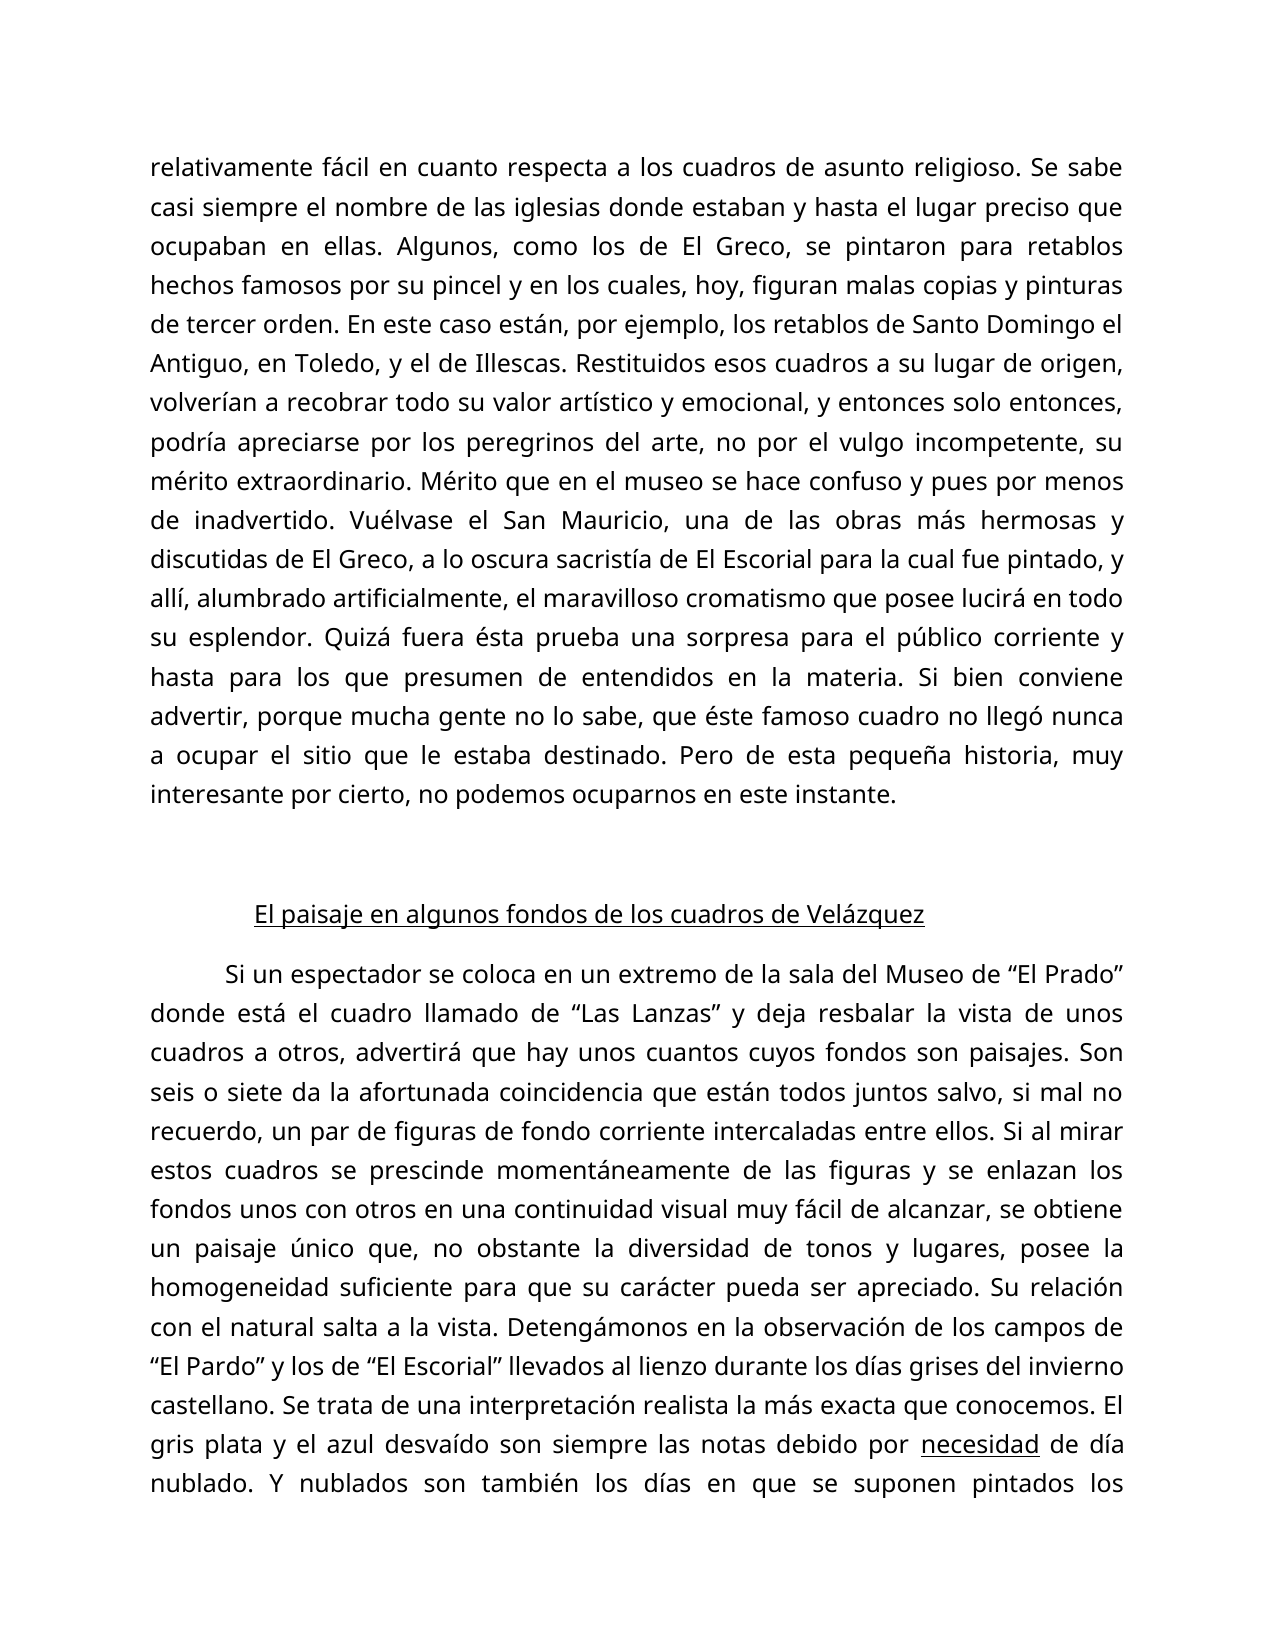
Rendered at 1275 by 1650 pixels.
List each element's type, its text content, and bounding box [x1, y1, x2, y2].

text El paisaje en algunos fondos de los cuadros de Velázquez [150, 897, 1125, 931]
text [150, 150, 1125, 811]
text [150, 957, 1125, 1500]
